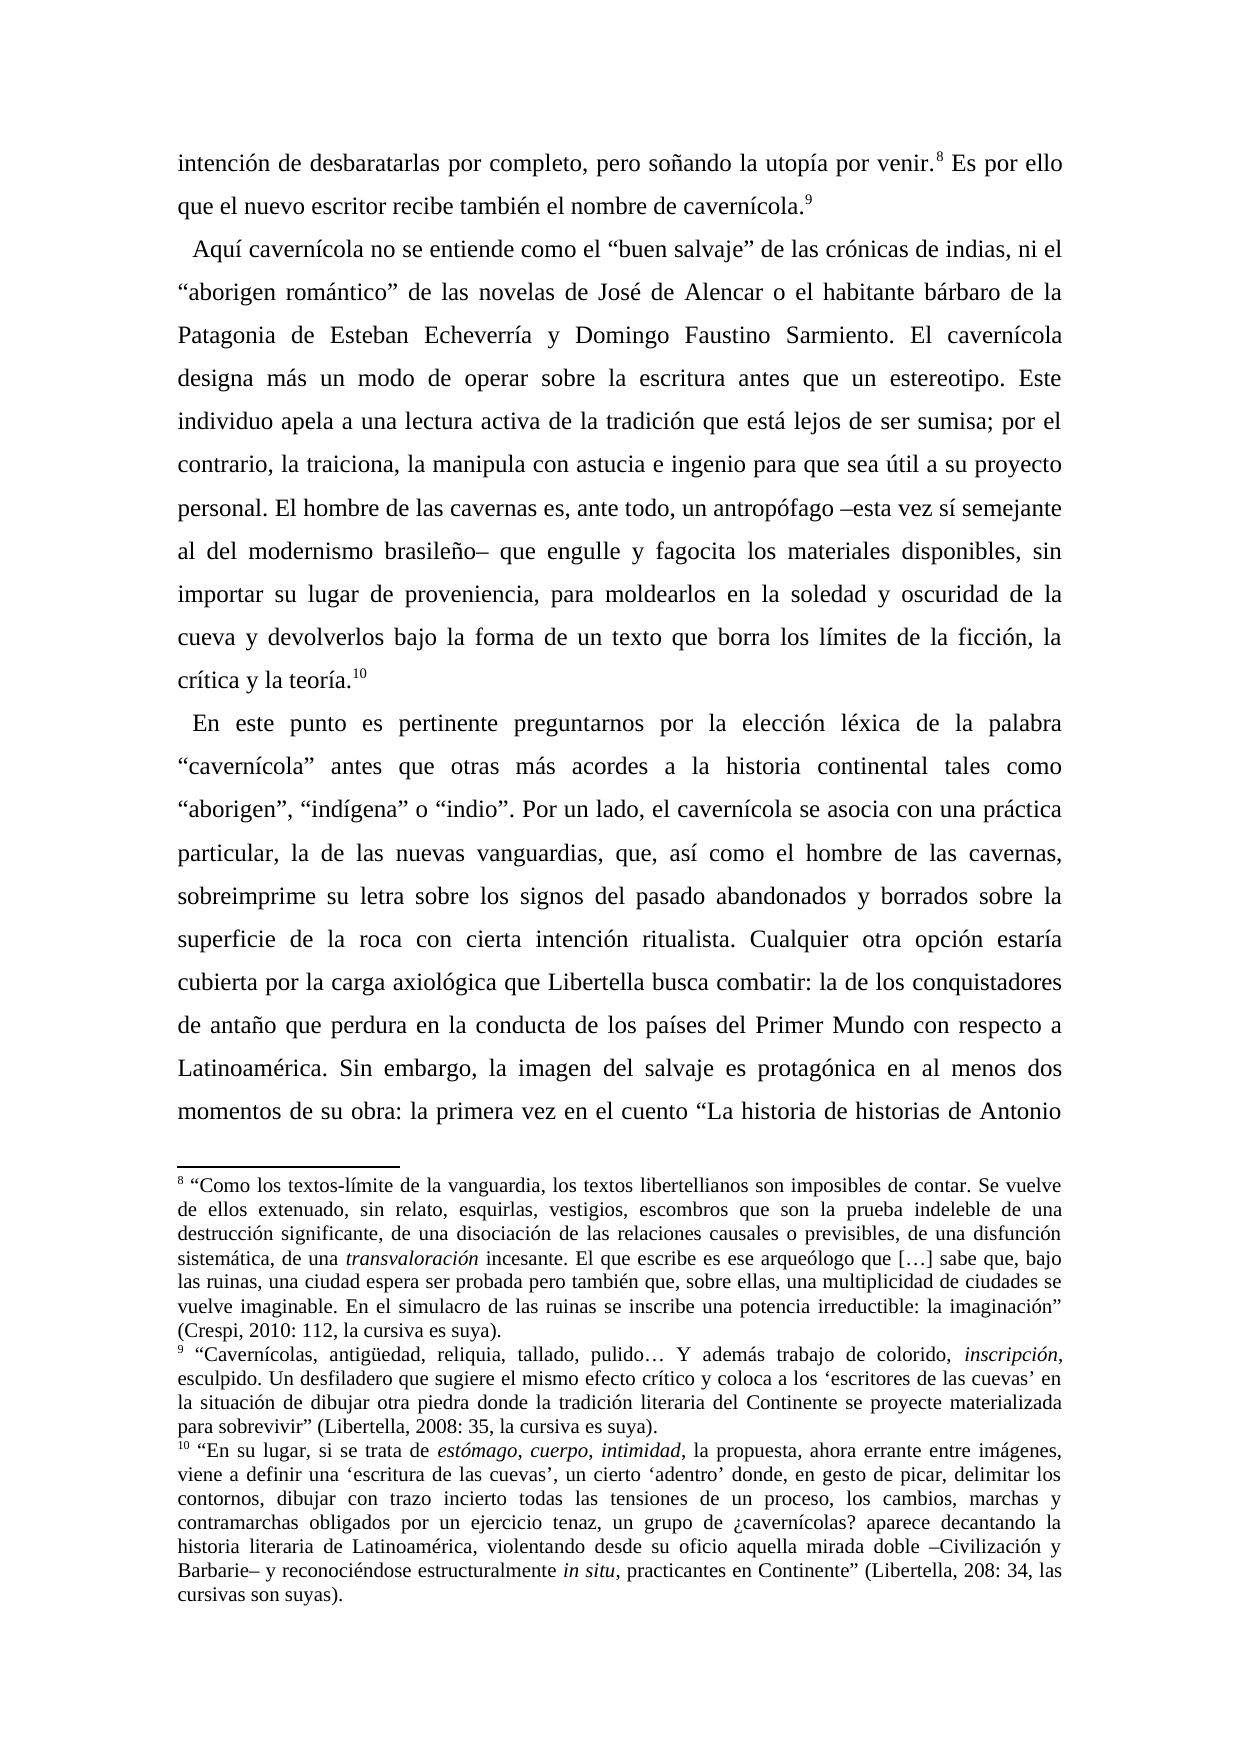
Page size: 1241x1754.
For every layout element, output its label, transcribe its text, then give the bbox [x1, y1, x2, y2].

text En este punto es pertinente preguntarnos por la elección léxica de la palabra “cavernícola” antes que otras más acordes a la historia continental tales como “aborigen”, “indígena” o “indio”. Por un lado, el cavernícola se asocia con una práctica particular, la de las nuevas vanguardias, que, así como el hombre de las cavernas, sobreimprime su letra sobre los signos del pasado abandonados y borrados sobre la superficie de la roca con cierta intención ritualista. Cualquier otra opción estaría cubierta por la carga axiológica que Libertella busca combatir: la de los conquistadores de antaño que perdura en la conducta de los países del Primer Mundo con respecto a Latinoamérica. Sin embargo, la imagen del salvaje es protagónica en al menos dos momentos de su obra: la primera vez en el cuento “La historia de historias de Antonio Pigafetta” del volumen ¡Cavernícolas! de 1985, y luego en El lugar que no está ahí, una reescritura aparecida en un libro independiente de 2006, en los cuales se narra el viaje de Fernando de Magallanes por los mares del sur desde la perspectiva de su cronista. En ambos textos, los nativos no solo aparecen como seres desproporcionados, sino que también se les atribuye una conducta agresiva y voraz. [177, 708, 1063, 1125]
text Según Libertella, el escritor latinoamericano no hace más que sobrevivir dentro de las normas establecidas por el mercado. Sus textos vuelven sobre las marcas de la violencia trazadas en la piedra del continente para minar las imposiciones editoriales, sin intención de desbaratarlas por completo, pero soñando la utopía por venir. Es por ello que el nuevo escritor recibe también el nombre de cavernícola. [177, 148, 1063, 219]
text Aquí cavernícola no se entiende como el “buen salvaje” de las crónicas de indias, ni el “aborigen romántico” de las novelas de José de Alencar o el habitante bárbaro de la Patagonia de Esteban Echeverría y Domingo Faustino Sarmiento. El cavernícola designa más un modo de operar sobre la escritura antes que un estereotipo. Este individuo apela a una lectura activa de la tradición que está lejos de ser sumisa; por el contrario, la traiciona, la manipula con astucia e ingenio para que sea útil a su proyecto personal. El hombre de las cavernas es, ante todo, un antropófago –esta vez sí semejante al del modernismo brasileño– que engulle y fagocita los materiales disponibles, sin importar su lugar de proveniencia, para moldearlos en la soledad y oscuridad de la cueva y devolverlos bajo la forma de un texto que borra los límites de la ficción, la crítica y la teoría. [177, 234, 1063, 694]
